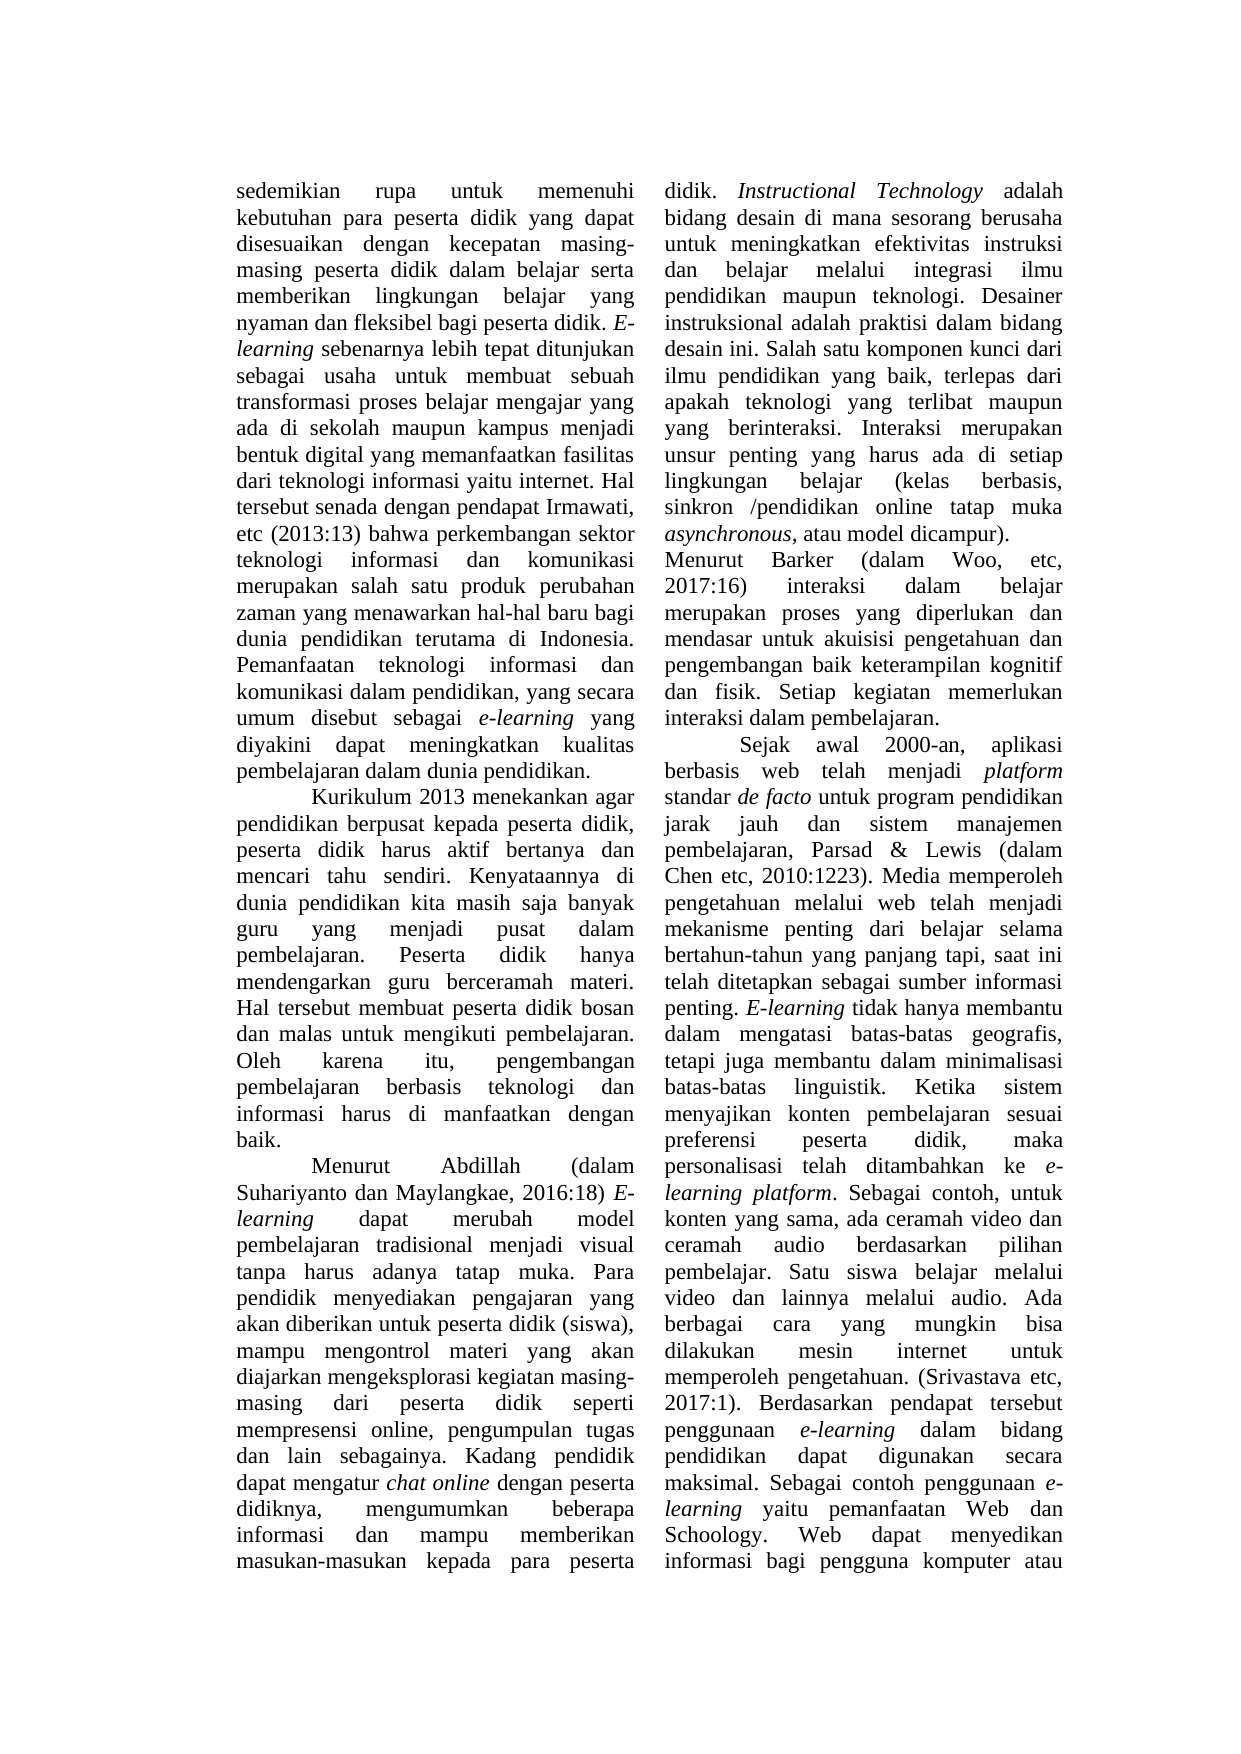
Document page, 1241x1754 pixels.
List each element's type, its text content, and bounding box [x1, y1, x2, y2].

text Kurikulum 2013 menekankan agar pendidikan berpusat kepada peserta didik, peserta didik harus aktif bertanya dan mencari tahu sendiri. Kenyataannya di dunia pendidikan kita masih saja banyak guru yang menjadi pusat dalam pembelajaran. Peserta didik hanya mendengarkan guru berceramah materi. Hal tersebut membuat peserta didik bosan dan malas untuk mengikuti pembelajaran. Oleh karena itu, pengembangan pembelajaran berbasis teknologi dan informasi harus di manfaatkan dengan baik. [236, 783, 635, 1152]
text Menurut Abdillah (dalam Suhariyanto dan Maylangkae, 2016:18) E-learning dapat merubah model pembelajaran tradisional menjadi visual tanpa harus adanya tatap muka. Para pendidik menyediakan pengajaran yang akan diberikan untuk peserta didik (siswa), mampu mengontrol materi yang akan diajarkan mengeksplorasi kegiatan masing-masing dari peserta didik seperti mempresensi online, pengumpulan tugas dan lain sebagainya. Kadang pendidik dapat mengatur chat online dengan peserta didiknya, mengumumkan beberapa informasi dan mampu memberikan masukan-masukan kepada para peserta didik. Instructional Technology adalah bidang desain di mana sesorang berusaha untuk meningkatkan efektivitas instruksi dan belajar melalui integrasi ilmu pendidikan maupun teknologi. Desainer instruksional adalah praktisi dalam bidang desain ini. Salah satu komponen kunci dari ilmu pendidikan yang baik, terlepas dari apakah teknologi yang terlibat maupun yang berinteraksi. Interaksi merupakan unsur penting yang harus ada di setiap lingkungan belajar (kelas berbasis, sinkron /pendidikan online tatap muka asynchronous, atau model dicampur). [236, 1152, 635, 1574]
text Menurut Abdillah (dalam Suhariyanto dan Maylangkae, 2016:18) E-learning dapat merubah model pembelajaran tradisional menjadi visual tanpa harus adanya tatap muka. Para pendidik menyediakan pengajaran yang akan diberikan untuk peserta didik (siswa), mampu mengontrol materi yang akan diajarkan mengeksplorasi kegiatan masing-masing dari peserta didik seperti mempresensi online, pengumpulan tugas dan lain sebagainya. Kadang pendidik dapat mengatur chat online dengan peserta didiknya, mengumumkan beberapa informasi dan mampu memberikan masukan-masukan kepada para peserta didik. Instructional Technology adalah bidang desain di mana sesorang berusaha untuk meningkatkan efektivitas instruksi dan belajar melalui integrasi ilmu pendidikan maupun teknologi. Desainer instruksional adalah praktisi dalam bidang desain ini. Salah satu komponen kunci dari ilmu pendidikan yang baik, terlepas dari apakah teknologi yang terlibat maupun yang berinteraksi. Interaksi merupakan unsur penting yang harus ada di setiap lingkungan belajar (kelas berbasis, sinkron /pendidikan online tatap muka asynchronous, atau model dicampur). [664, 177, 1063, 546]
text Menurut Barker (dalam Woo, etc, 2017:16) interaksi dalam belajar merupakan proses yang diperlukan dan mendasar untuk akuisisi pengetahuan dan pengembangan baik keterampilan kognitif dan fisik. Setiap kegiatan memerlukan interaksi dalam pembelajaran. [664, 546, 1063, 731]
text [236, 177, 635, 783]
